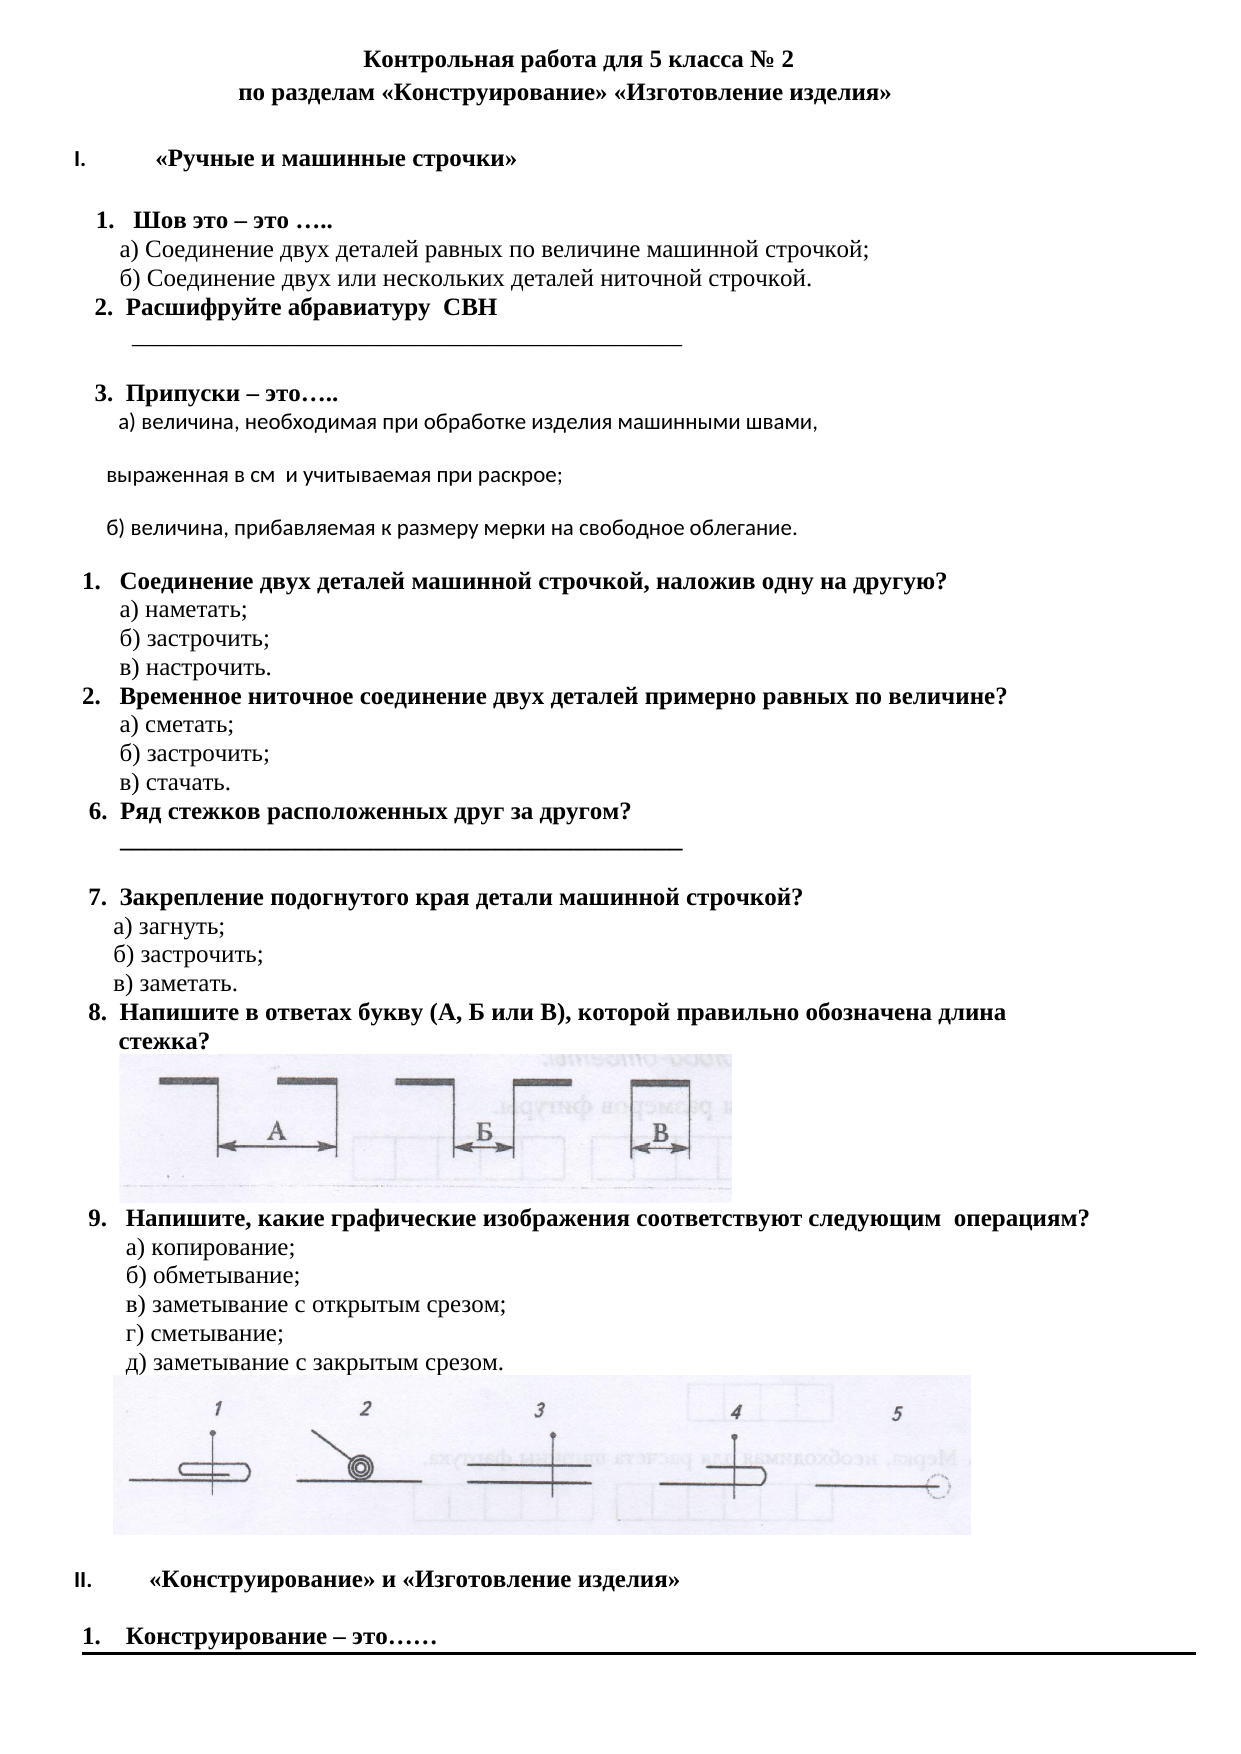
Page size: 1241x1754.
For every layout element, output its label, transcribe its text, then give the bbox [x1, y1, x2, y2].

text 9. Напишите, какие графические изображения соответствуют следующим операциям? [44, 1203, 1196, 1232]
text б) застрочить; [119, 623, 1196, 652]
text а) копирование; [44, 1232, 1196, 1261]
picture [119, 1054, 732, 1203]
list «Ручные и машинные строчки» [74, 143, 1196, 172]
text а) Соединение двух деталей равных по величине машинной строчкой; [119, 234, 1196, 263]
list Шов это – это ….. [96, 206, 1196, 234]
text _____________________________________________ [89, 824, 1196, 853]
text б) величина, прибавляемая к размеру мерки на свободное облегание. [44, 513, 1196, 541]
text 2. Расшифруйте абравиатуру СВН [44, 292, 1196, 321]
text б) застрочить; [44, 939, 1196, 968]
text 7. Закрепление подогнутого края детали машинной строчкой? [44, 882, 1196, 911]
text 8. Напишите в ответах букву (А, Б или В), которой правильно обозначена длина стежка? [44, 997, 1196, 1054]
text б) Соединение двух или нескольких деталей ниточной строчкой. [119, 263, 1196, 292]
text ____________________________________________ [44, 321, 1196, 349]
text в) стачать. [119, 767, 1196, 796]
text а) загнуть; [44, 911, 1196, 939]
text а) наметать; [119, 594, 1196, 623]
list Конструирование – это…… [82, 1621, 1196, 1652]
text а) величина, необходимая при обработке изделия машинными швами, [44, 407, 1196, 435]
text выраженная в см и учитываемая при раскрое; [44, 460, 1196, 488]
text в) заметать. [44, 968, 1196, 997]
text 6. Ряд стежков расположенных друг за другом? [89, 796, 1196, 824]
text д) заметывание с закрытым срезом. [44, 1347, 1196, 1376]
text в) настрочить. [119, 652, 1196, 681]
picture [113, 1375, 971, 1535]
list Соединение двух деталей машинной строчкой, наложив одну на другую? [82, 566, 1196, 594]
text по разделам «Конструирование» «Изготовление изделия» [119, 77, 1196, 106]
list Временное ниточное соединение двух деталей примерно равных по величине? [82, 681, 1196, 709]
text б) обметывание; [44, 1261, 1196, 1289]
text г) сметывание; [44, 1318, 1196, 1347]
text 3. Припуски – это….. [44, 378, 1196, 407]
text б) застрочить; [119, 738, 1196, 767]
text а) сметать; [119, 709, 1196, 738]
list «Конструирование» и «Изготовление изделия» [74, 1564, 1196, 1593]
text Контрольная работа для 5 класса № 2 [119, 44, 1196, 73]
text в) заметывание с открытым срезом; [44, 1289, 1196, 1318]
